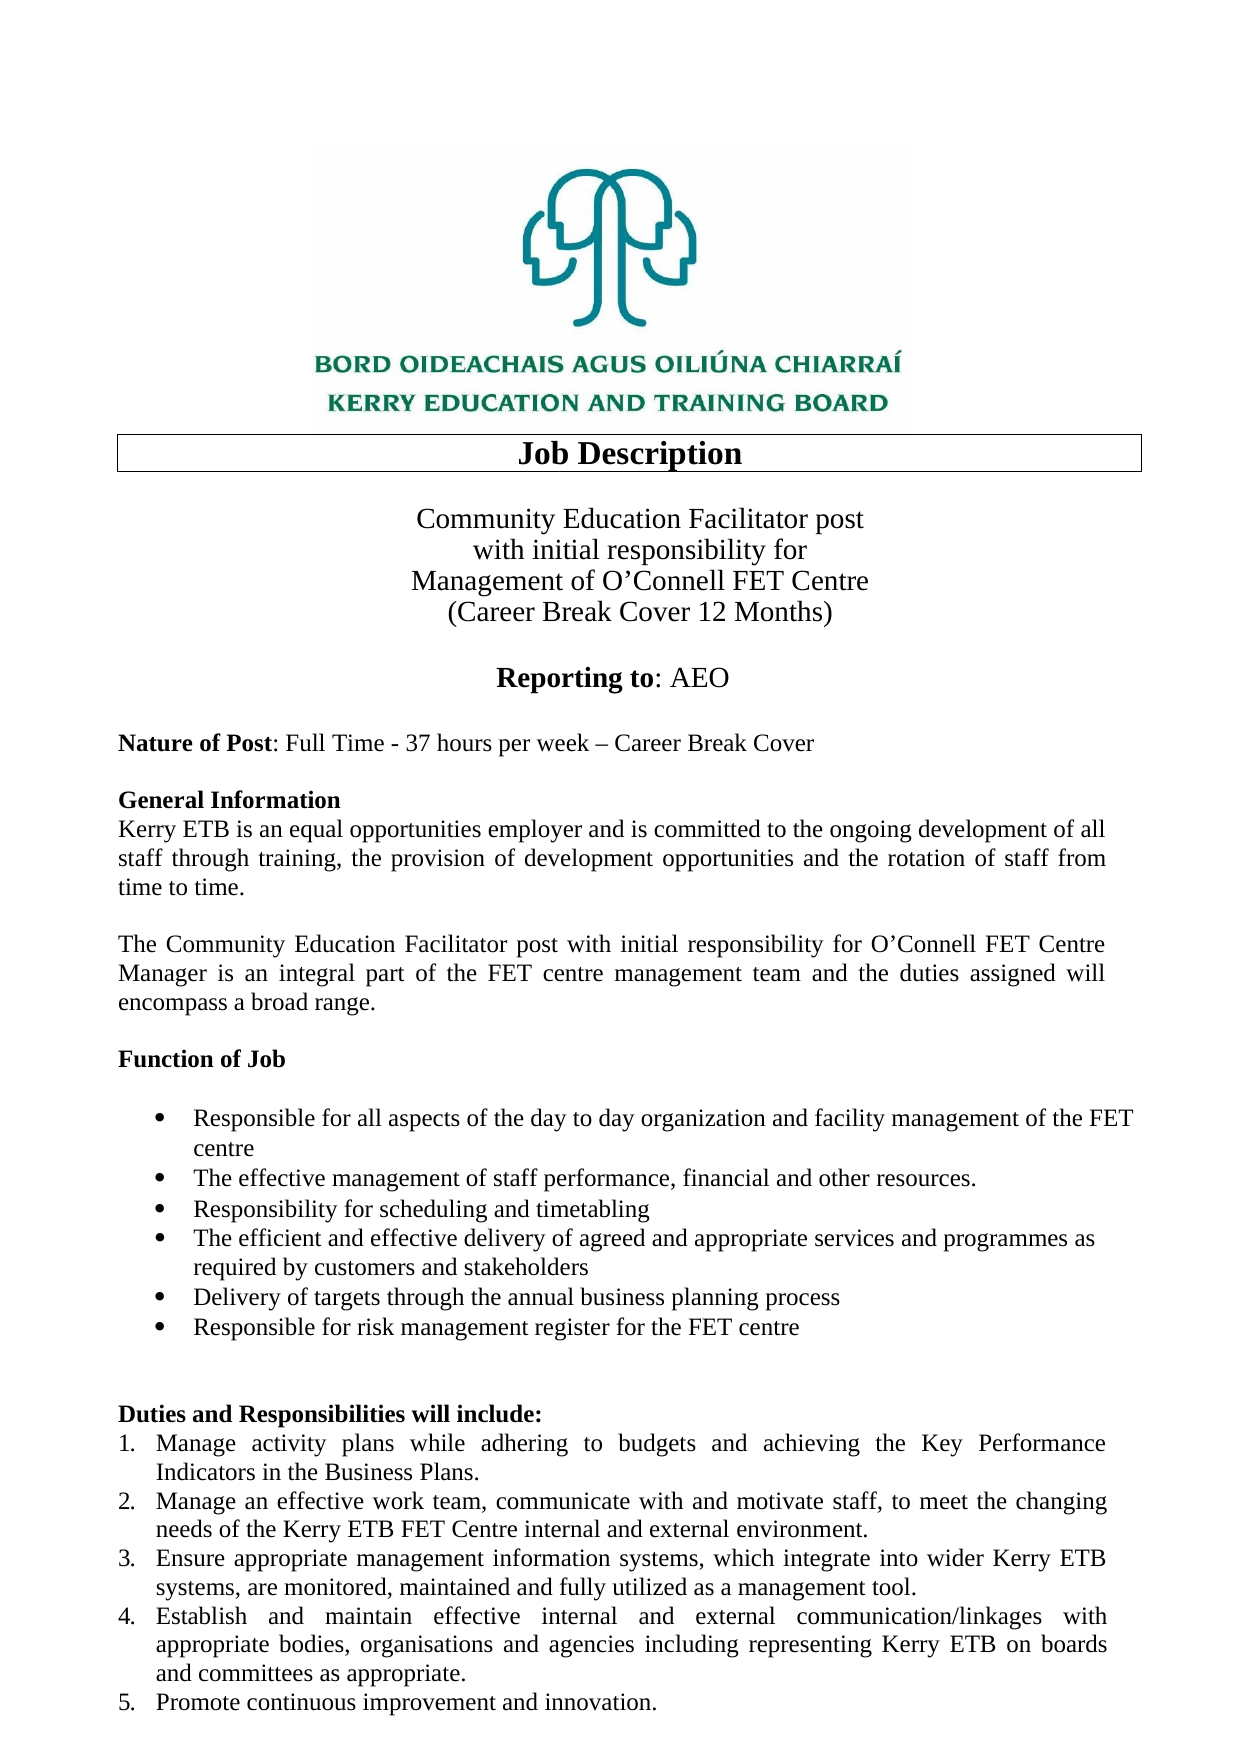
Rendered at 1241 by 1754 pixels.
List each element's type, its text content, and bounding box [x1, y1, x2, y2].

picture [312, 435, 914, 442]
list Manage an effective work team, communicate with and motivate staff, to meet the changing needs of the Kerry ETB FET Centre internal and external environment. [118, 1486, 1108, 1543]
subtitle Management of O’Connell FET Centre [356, 566, 924, 596]
subtitle Duties and Responsibilities will include: [118, 1400, 1169, 1428]
text The Community Education Facilitator post with initial responsibility for O’Connell FET Centre Manager is an integral part of the FET centre management team and the duties assigned will encompass a broad range. [118, 929, 1107, 1016]
text Kerry ETB is an equal opportunities employer and is committed to the ongoing development of all staff through training, the provision of development opportunities and the rotation of staff from time to time. [118, 814, 1107, 901]
subtitle Community Education Facilitator post [356, 504, 924, 535]
text Nature of Post: Full Time - 37 hours per week – Career Break Cover [118, 728, 1169, 757]
list Establish and maintain effective internal and external communication/linkages with appropriate bodies, organisations and agencies including representing Kerry ETB on boards and committees as appropriate. [118, 1601, 1107, 1687]
picture [312, 147, 914, 434]
subtitle General Information [118, 786, 1169, 814]
list Responsibility for scheduling and timetabling [155, 1193, 1169, 1223]
list Manage activity plans while adhering to budgets and achieving the Key Performance Indicators in the Business Plans. [118, 1428, 1107, 1486]
text Reporting to: AEO [377, 661, 848, 694]
list Ensure appropriate management information systems, which integrate into wider Kerry ETB systems, are monitored, maintained and fully utilized as a management tool. [118, 1543, 1108, 1601]
subtitle with initial responsibility for [356, 535, 924, 566]
list The efficient and effective delivery of agreed and appropriate services and programmes as required by customers and stakeholders [156, 1223, 1107, 1281]
list The effective management of staff performance, financial and other resources. [155, 1163, 1169, 1193]
subtitle (Career Break Cover 12 Months) [356, 596, 924, 627]
list Responsible for all aspects of the day to day organization and facility management of the FET centre [155, 1102, 1169, 1163]
list Delivery of targets through the annual business planning process [155, 1281, 1169, 1311]
list Responsible for risk management register for the FET centre [155, 1311, 1169, 1342]
list Promote continuous improvement and innovation. [118, 1687, 1169, 1716]
subtitle Function of Job [118, 1045, 1169, 1073]
